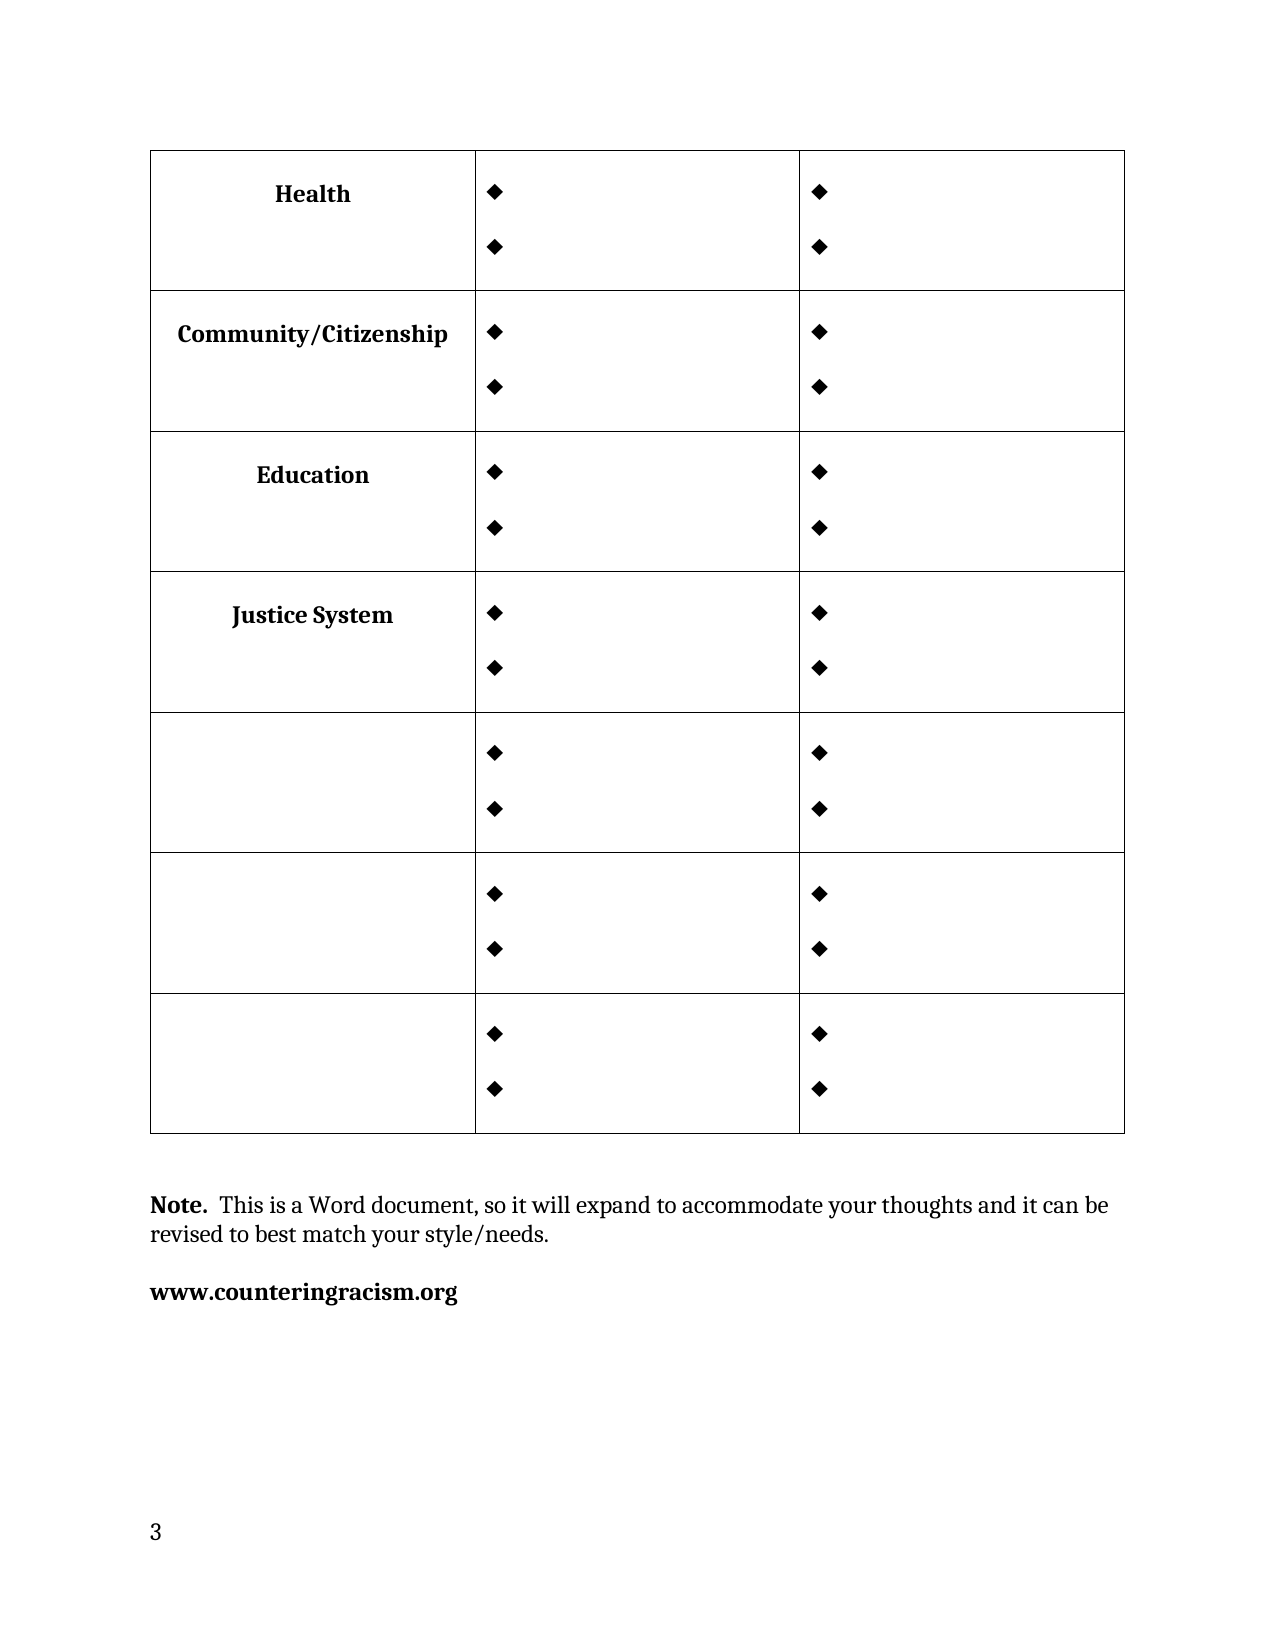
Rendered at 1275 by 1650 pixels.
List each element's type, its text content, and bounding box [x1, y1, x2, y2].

text www.counteringracism.org [150, 1278, 1125, 1306]
table_cell [476, 853, 799, 992]
table_cell [800, 432, 1124, 571]
table_cell [476, 291, 799, 431]
table_cell [476, 572, 799, 712]
table_cell [476, 713, 799, 852]
text Note. This is a Word document, so it will expand to accommodate your thoughts and it can be revised to best match your style/needs. [150, 1191, 1125, 1249]
table_cell Community/Citizenship [151, 291, 475, 431]
table_cell Justice System [151, 572, 475, 712]
table_cell [800, 853, 1124, 992]
table_cell Education [151, 432, 475, 571]
table_cell [800, 994, 1124, 1133]
table_cell [151, 713, 475, 852]
table_cell [800, 151, 1124, 290]
table_cell [151, 853, 475, 992]
table_cell [800, 713, 1124, 852]
table_cell [476, 994, 799, 1133]
table_cell [151, 994, 475, 1133]
table_cell [800, 291, 1124, 431]
table_cell [476, 151, 799, 290]
table_cell Health [151, 151, 475, 290]
table_cell [800, 572, 1124, 712]
table_cell [476, 432, 799, 571]
